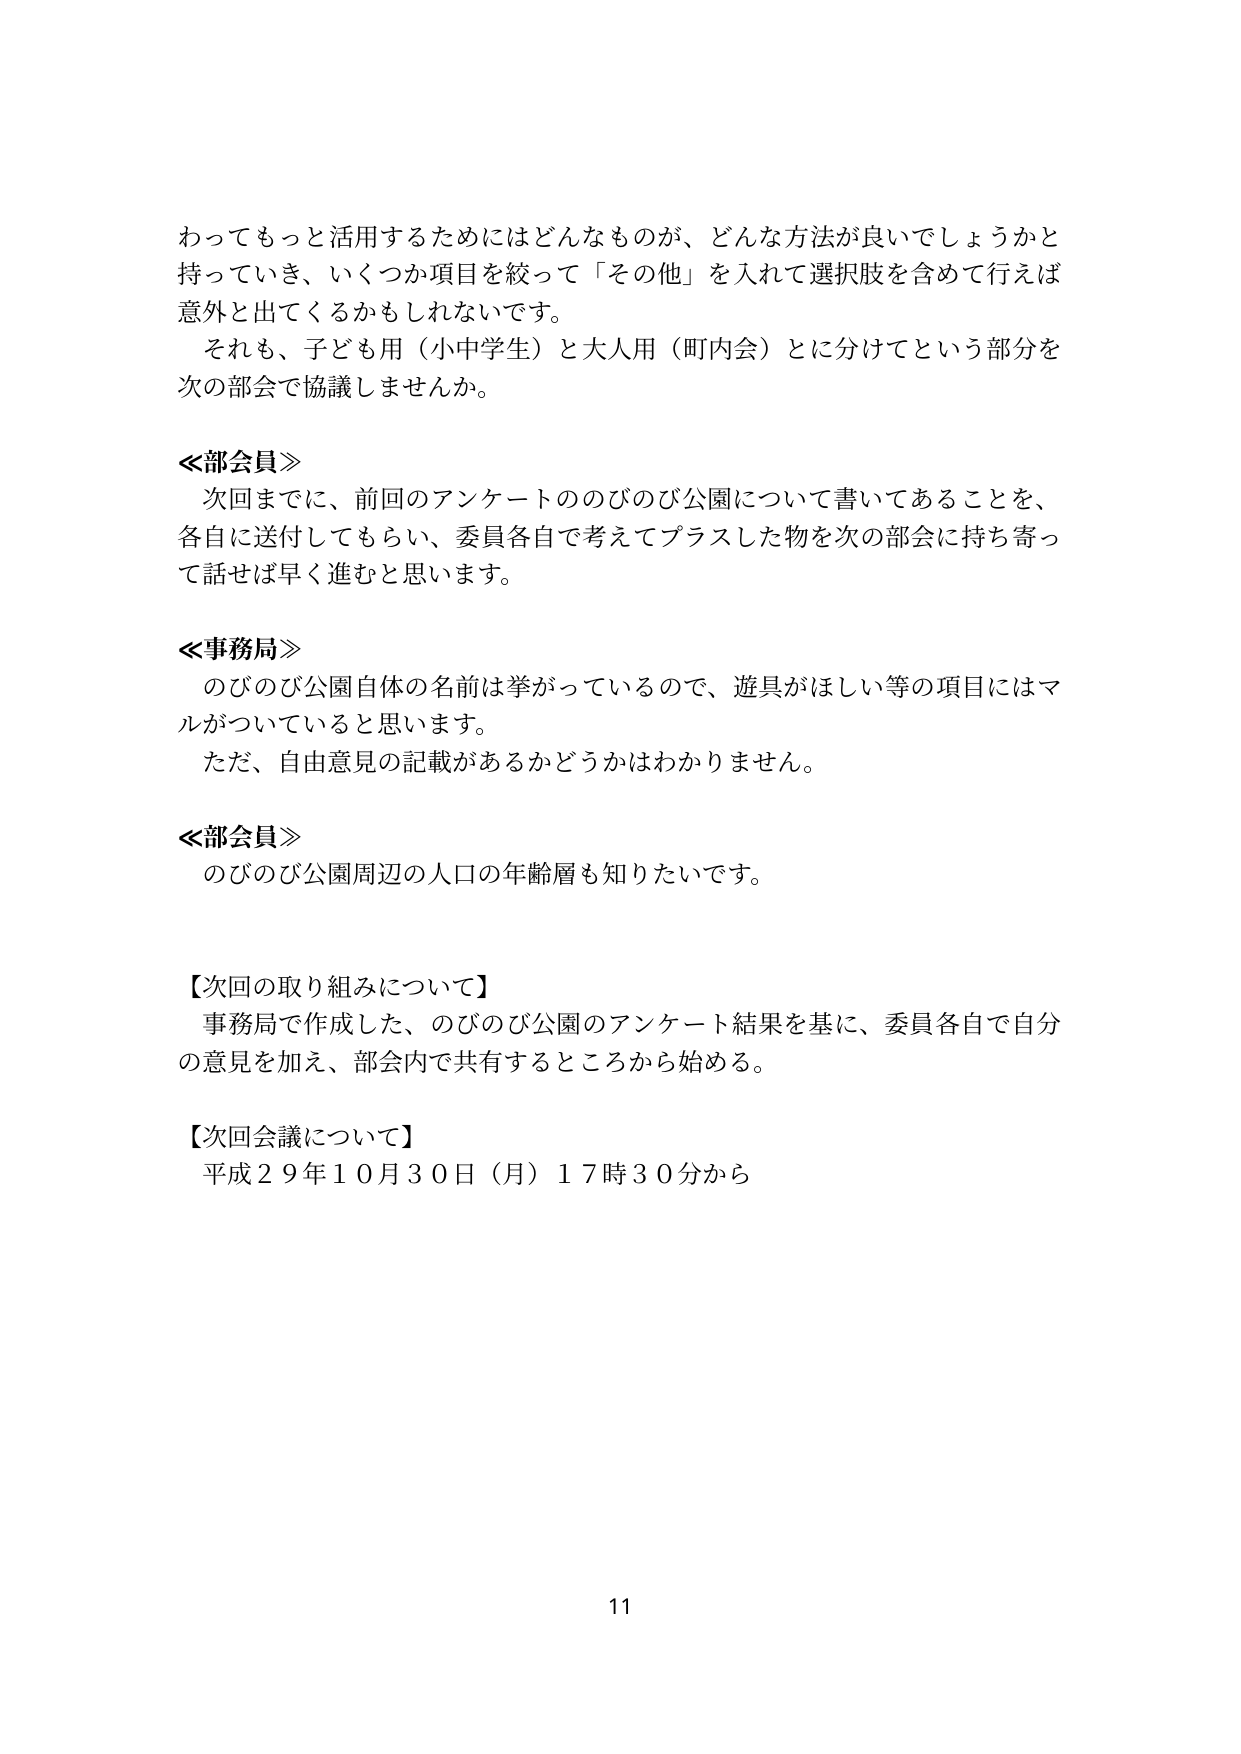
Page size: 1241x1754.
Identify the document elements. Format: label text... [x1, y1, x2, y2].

text のびのび公園周辺の人口の年齢層も知りたいです。 [177, 854, 1063, 892]
text 【次回の取り組みについて】 [177, 967, 1063, 1004]
text 事務局で作成した、のびのび公園のアンケート結果を基に、委員各自で自分の意見を加え、部会内で共有するところから始める。 [177, 1004, 1063, 1079]
text ≪部会員≫ [177, 442, 1063, 479]
text 平成２９年１０月３０日（月）１７時３０分から [177, 1154, 1063, 1192]
text ≪事務局≫ [177, 629, 1063, 667]
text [177, 217, 1063, 329]
text のびのび公園自体の名前は挙がっているので、遊具がほしい等の項目にはマルがついていると思います。 [177, 667, 1063, 742]
text ただ、自由意見の記載があるかどうかはわかりません。 [177, 742, 1063, 779]
text 【次回会議について】 [177, 1117, 1063, 1154]
text それも、子ども用（小中学生）と大人用（町内会）とに分けてという部分を次の部会で協議しませんか。 [177, 329, 1063, 404]
text ≪部会員≫ [177, 817, 1063, 854]
text 次回までに、前回のアンケートののびのび公園について書いてあることを、各自に送付してもらい、委員各自で考えてプラスした物を次の部会に持ち寄って話せば早く進むと思います。 [177, 479, 1063, 592]
